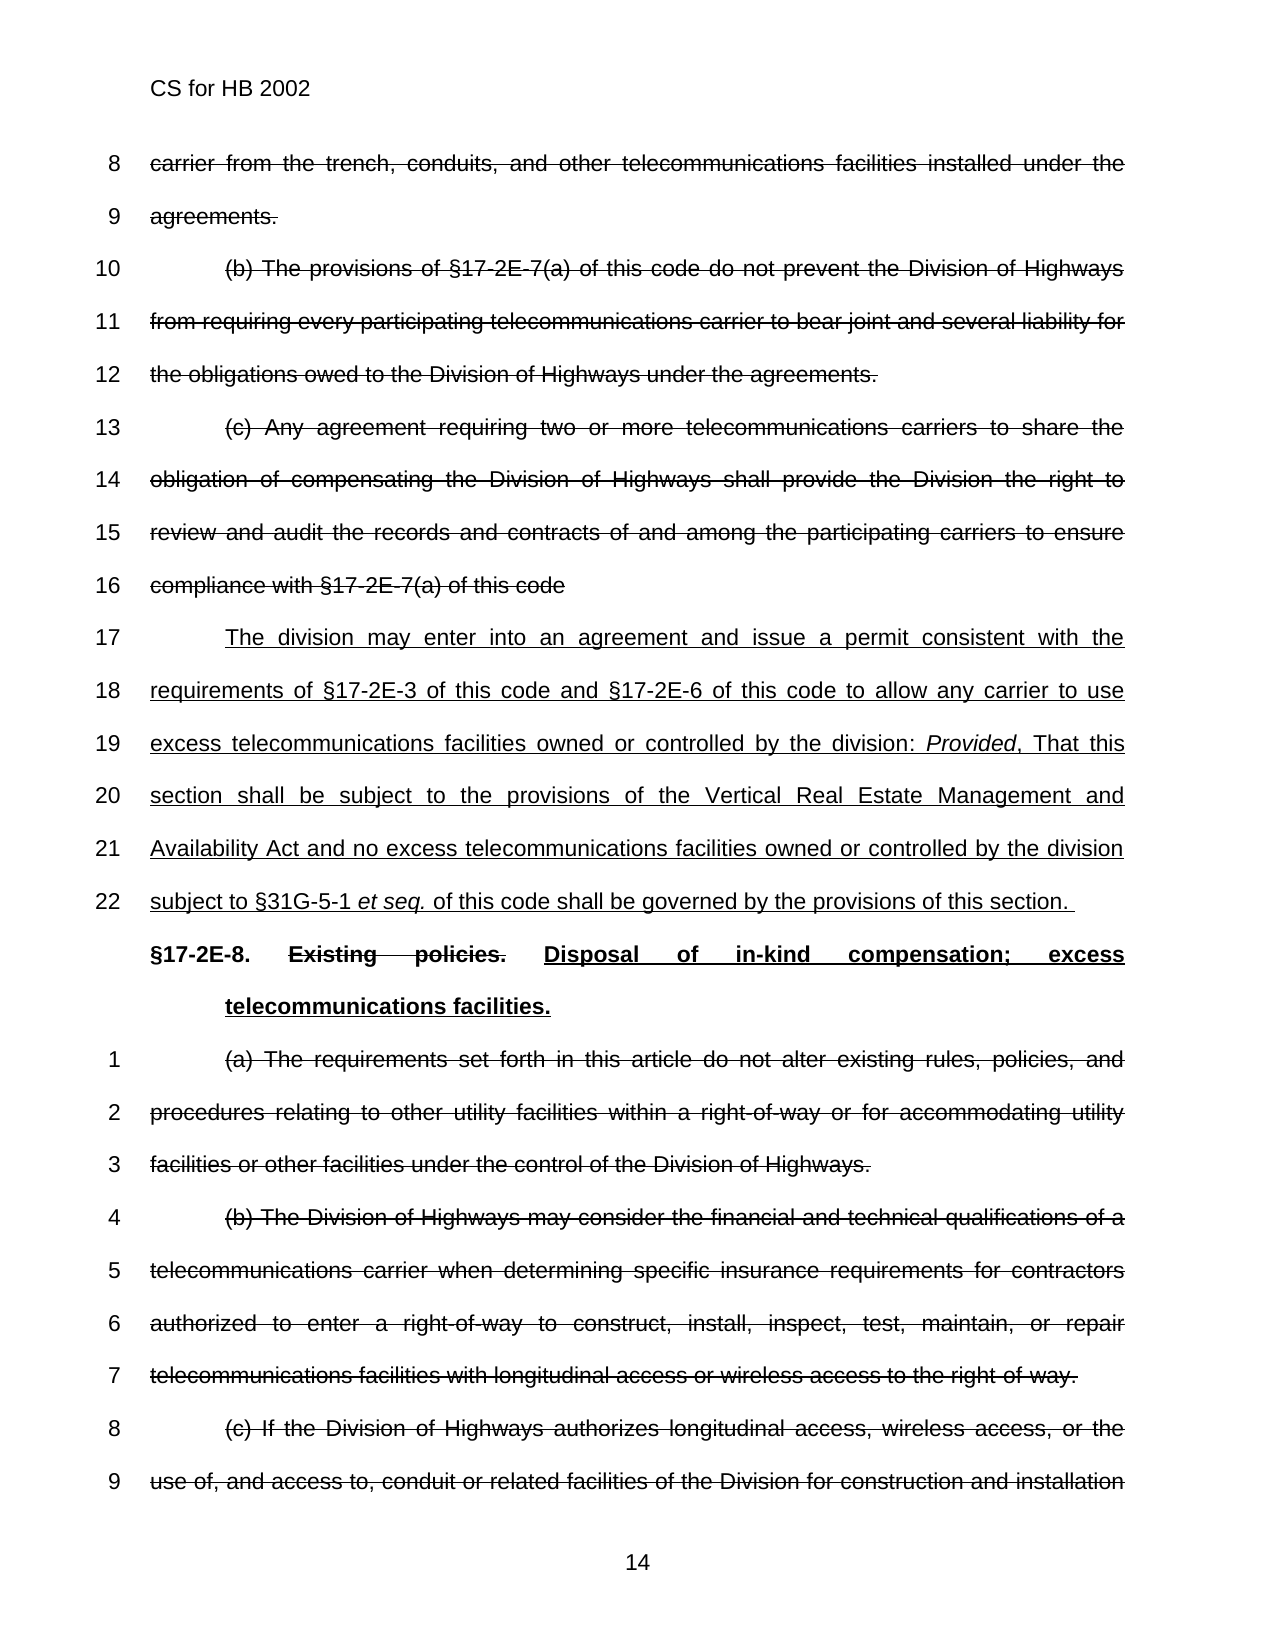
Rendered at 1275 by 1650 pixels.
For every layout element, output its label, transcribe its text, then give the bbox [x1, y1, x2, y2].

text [150, 1415, 1125, 1482]
text (b) The Division of Highways may consider the financial and technical qualifications of a telecommunications carrier when determining specific insurance requirements for contractors authorized to enter a right-of-way to construct, install, inspect, test, maintain, or repair telecommunications facilities with longitudinal access or wireless access to the right-of-way. [150, 1272, 1125, 1324]
text The division may enter into an agreement and issue a permit consistent with the requirements of §17-2E-3 of this code and §17-2E-6 of this code to allow any carrier to use excess telecommunications facilities owned or controlled by the division: Provided, That this section shall be subject to the provisions of the Vertical Real Estate Management and Availability Act and no excess telecommunications facilities owned or controlled by the division subject to §31G-5-1 et seq. of this code shall be governed by the provisions of this section. [150, 624, 1125, 700]
text (a) The requirements set forth in this article do not alter existing rules, policies, and procedures relating to other utility facilities within a right-of-way or for accommodating utility facilities or other facilities under the control of the Division of Highways. [150, 1114, 1125, 1178]
text The division may enter into an agreement and issue a permit consistent with the requirements of §17-2E-3 of this code and §17-2E-6 of this code to allow any carrier to use excess telecommunications facilities owned or controlled by the division: Provided, That this section shall be subject to the provisions of the Vertical Real Estate Management and Availability Act and no excess telecommunications facilities owned or controlled by the division subject to §31G-5-1 et seq. of this code shall be governed by the provisions of this section. [150, 754, 1125, 805]
text (c) Any agreement requiring two or more telecommunications carriers to share the obligation of compensating the Division of Highways shall provide the Division the right to review and audit the records and contracts of and among the participating carriers to ensure compliance with §17-2E-7(a) of this code [150, 413, 1125, 480]
text (c) Any agreement requiring two or more telecommunications carriers to share the obligation of compensating the Division of Highways shall provide the Division the right to review and audit the records and contracts of and among the participating carriers to ensure compliance with §17-2E-7(a) of this code [150, 482, 1125, 533]
text (b) The Division of Highways may consider the financial and technical qualifications of a telecommunications carrier when determining specific insurance requirements for contractors authorized to enter a right-of-way to construct, install, inspect, test, maintain, or repair telecommunications facilities with longitudinal access or wireless access to the right-of-way. [150, 1204, 1125, 1271]
text (b) The provisions of §17-2E-7(a) of this code do not prevent the Division of Highways from requiring every participating telecommunications carrier to bear joint and several liability for the obligations owed to the Division of Highways under the agreements. [150, 255, 1125, 322]
text (b) The Division of Highways may consider the financial and technical qualifications of a telecommunications carrier when determining specific insurance requirements for contractors authorized to enter a right-of-way to construct, install, inspect, test, maintain, or repair telecommunications facilities with longitudinal access or wireless access to the right-of-way. [150, 1325, 1125, 1389]
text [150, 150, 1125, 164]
subtitle §17-2E-8. Existing policies. Disposal of in-kind compensation; excess telecommunications facilities. [150, 941, 1125, 1020]
text (a) The requirements set forth in this article do not alter existing rules, policies, and procedures relating to other utility facilities within a right-of-way or for accommodating utility facilities or other facilities under the control of the Division of Highways. [150, 1046, 1125, 1113]
text The division may enter into an agreement and issue a permit consistent with the requirements of §17-2E-3 of this code and §17-2E-6 of this code to allow any carrier to use excess telecommunications facilities owned or controlled by the division: Provided, That this section shall be subject to the provisions of the Vertical Real Estate Management and Availability Act and no excess telecommunications facilities owned or controlled by the division subject to §31G-5-1 et seq. of this code shall be governed by the provisions of this section. [150, 806, 1125, 914]
text (b) The provisions of §17-2E-7(a) of this code do not prevent the Division of Highways from requiring every participating telecommunications carrier to bear joint and several liability for the obligations owed to the Division of Highways under the agreements. [150, 324, 1125, 387]
text (c) Any agreement requiring two or more telecommunications carriers to share the obligation of compensating the Division of Highways shall provide the Division the right to review and audit the records and contracts of and among the participating carriers to ensure compliance with §17-2E-7(a) of this code [150, 534, 1125, 598]
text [150, 165, 1125, 229]
text The division may enter into an agreement and issue a permit consistent with the requirements of §17-2E-3 of this code and §17-2E-6 of this code to allow any carrier to use excess telecommunications facilities owned or controlled by the division: Provided, That this section shall be subject to the provisions of the Vertical Real Estate Management and Availability Act and no excess telecommunications facilities owned or controlled by the division subject to §31G-5-1 et seq. of this code shall be governed by the provisions of this section. [150, 701, 1125, 753]
